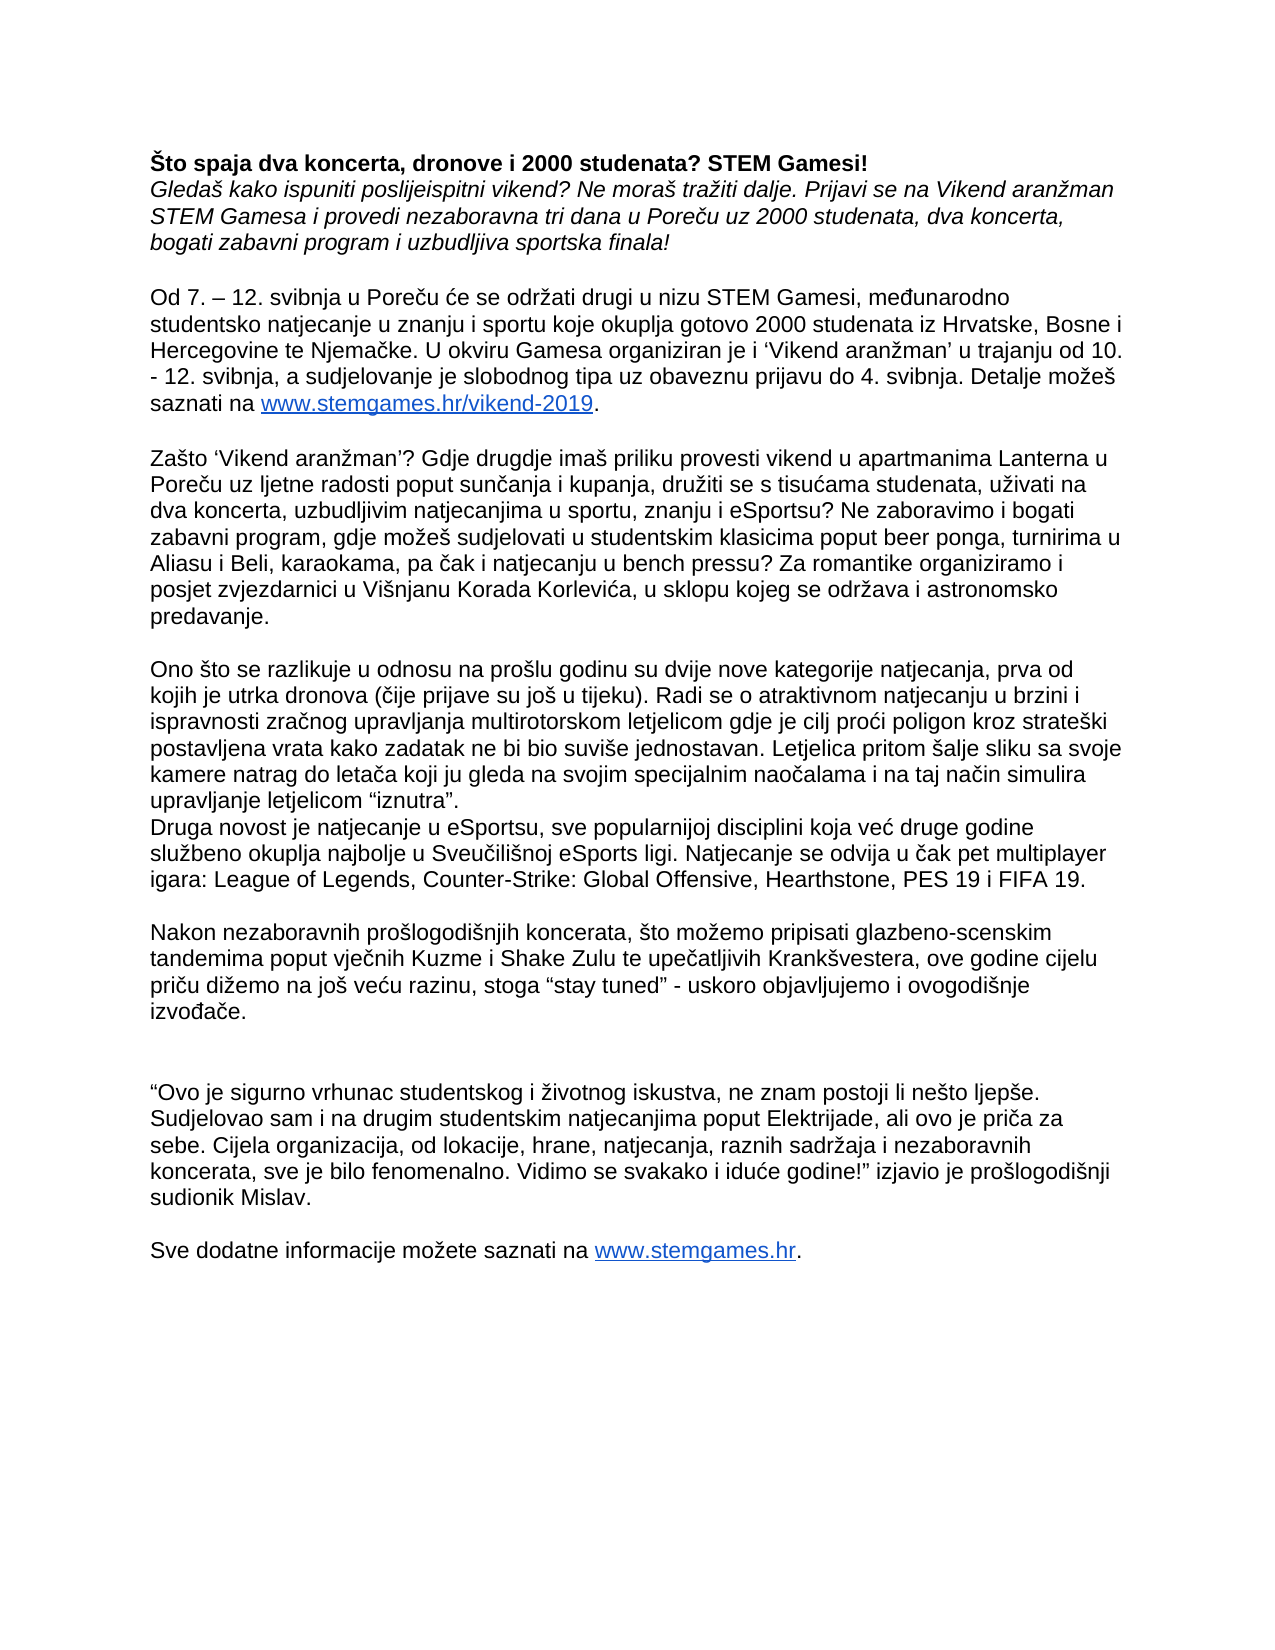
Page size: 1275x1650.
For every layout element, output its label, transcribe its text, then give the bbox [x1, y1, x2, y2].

text Gledaš kako ispuniti poslijeispitni vikend? Ne moraš tražiti dalje. Prijavi se na Vikend aranžman STEM Gamesa i provedi nezaboravna tri dana u Poreču uz 2000 studenata, dva koncerta, bogati zabavni program i uzbudljiva sportska finala! [150, 176, 1125, 255]
text “Ovo je sigurno vrhunac studentskog i životnog iskustva, ne znam postoji li nešto ljepše. Sudjelovao sam i na drugim studentskim natjecanjima poput Elektrijade, ali ovo je priča za sebe. Cijela organizacija, od lokacije, hrane, natjecanja, raznih sadržaja i nezaboravnih koncerata, sve je bilo fenomenalno. Vidimo se svakako i iduće godine!” izjavio je prošlogodišnji sudionik Mislav. Sve dodatne informacije možete saznati na www.stemgames.hr. [150, 1079, 1125, 1263]
text Od 7. – 12. svibnja u Poreču će se održati drugi u nizu STEM Gamesi, međunarodno studentsko natjecanje u znanju i sportu koje okuplja gotovo 2000 studenata iz Hrvatske, Bosne i Hercegovine te Njemačke. U okviru Gamesa organiziran je i ‘Vikend aranžman’ u trajanju od 10. - 12. svibnja, a sudjelovanje je slobodnog tipa uz obaveznu prijavu do 4. svibnja. Detalje možeš saznati na www.stemgames.hr/vikend-2019. [150, 284, 1125, 416]
text Zašto ‘Vikend aranžman’? Gdje drugdje imaš priliku provesti vikend u apartmanima Lanterna u Poreču uz ljetne radosti poput sunčanja i kupanja, družiti se s tisućama studenata, uživati na dva koncerta, uzbudljivim natjecanjima u sportu, znanju i eSportsu? Ne zaboravimo i bogati zabavni program, gdje možeš sudjelovati u studentskim klasicima poput beer ponga, turnirima u Aliasu i Beli, karaokama, pa čak i natjecanju u bench pressu? Za romantike organiziramo i posjet zvjezdarnici u Višnjanu Korada Korlevića, u sklopu kojeg se održava i astronomsko predavanje. Ono što se razlikuje u odnosu na prošlu godinu su dvije nove kategorije natjecanja, prva od kojih je utrka dronova (čije prijave su još u tijeku). Radi se o atraktivnom natjecanju u brzini i ispravnosti zračnog upravljanja multirotorskom letjelicom gdje je cilj proći poligon kroz strateški postavljena vrata kako zadatak ne bi bio suviše jednostavan. Letjelica pritom šalje sliku sa svoje kamere natrag do letača koji ju gleda na svojim specijalnim naočalama i na taj način simulira upravljanje letjelicom “iznutra”. Druga novost je natjecanje u eSportsu, sve popularnijoj disciplini koja već druge godine službeno okuplja najbolje u Sveučilišnoj eSports ligi. Natjecanje se odvija u čak pet multiplayer igara: League of Legends, Counter-Strike: Global Offensive, Hearthstone, PES 19 i FIFA 19. Nakon nezaboravnih prošlogodišnjih koncerata, što možemo pripisati glazbeno-scenskim tandemima poput vječnih Kuzme i Shake Zulu te upečatljivih Krankšvestera, ove godine cijelu priču dižemo na još veću razinu, stoga “stay tuned” - uskoro objavljujemo i ovogodišnje izvođače. [150, 445, 1125, 1079]
text Što spaja dva koncerta, dronove i 2000 studenata? STEM Gamesi! [150, 150, 1125, 176]
